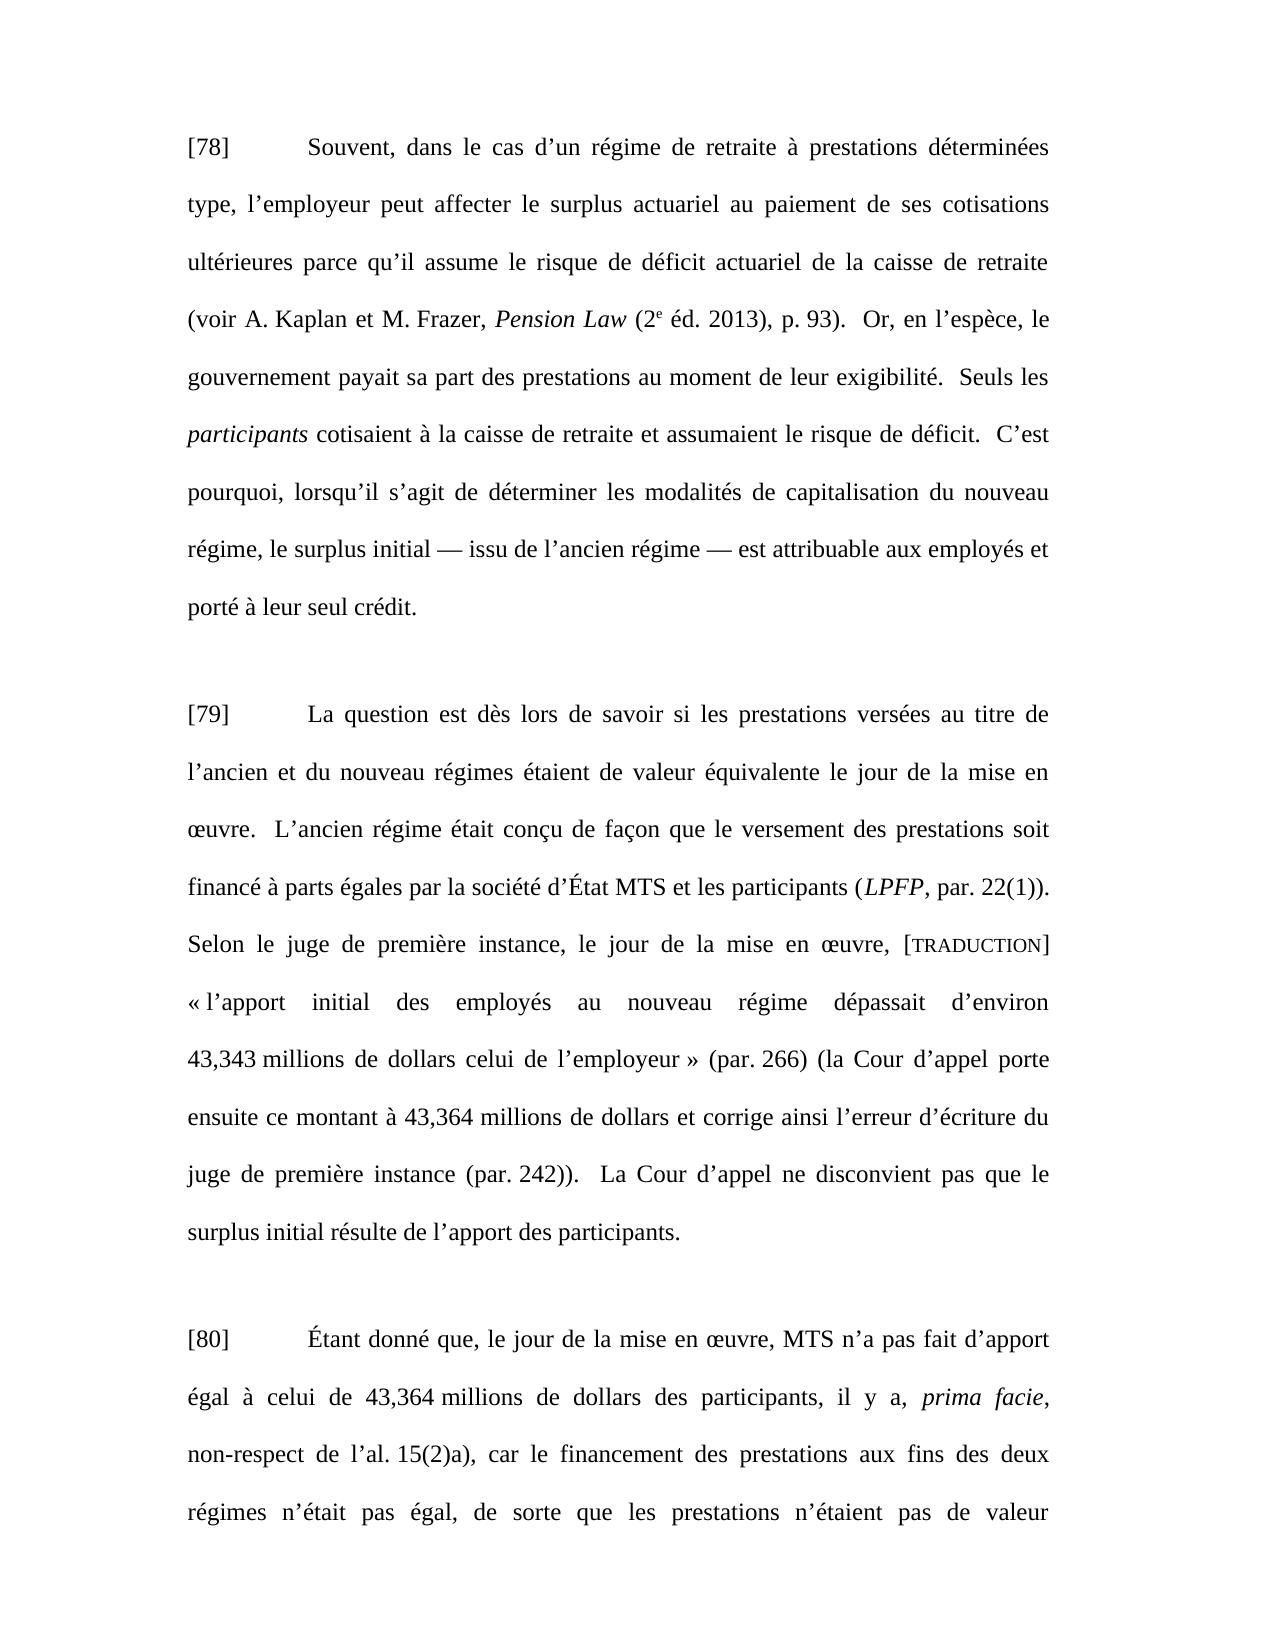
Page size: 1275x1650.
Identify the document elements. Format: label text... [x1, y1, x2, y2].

text La question est dès lors de savoir si les prestations versées au titre de l’ancien et du nouveau régimes étaient de valeur équivalente le jour de la mise en œuvre. L’ancien régime était conçu de façon que le versement des prestations soit financé à parts égales par la société d’État MTS et les participants (LPFP, par. 22(1)). Selon le juge de première instance, le jour de la mise en œuvre, [traduction] « l’apport initial des employés au nouveau régime dépassait d’environ 43,343 millions de dollars celui de l’employeur » (par. 266) (la Cour d’appel porte ensuite ce montant à 43,364 millions de dollars et corrige ainsi l’erreur d’écriture du juge de première instance (par. 242)). La Cour d’appel ne disconvient pas que le surplus initial résulte de l’apport des participants. [187, 699, 1050, 1246]
text Souvent, dans le cas d’un régime de retraite à prestations déterminées type, l’employeur peut affecter le surplus actuariel au paiement de ses cotisations ultérieures parce qu’il assume le risque de déficit actuariel de la caisse de retraite (voir A. Kaplan et M. Frazer, Pension Law (2e éd. 2013), p. 93). Or, en l’espèce, le gouvernement payait sa part des prestations au moment de leur exigibilité. Seuls les participants cotisaient à la caisse de retraite et assumaient le risque de déficit. C’est pourquoi, lorsqu’il s’agit de déterminer les modalités de capitalisation du nouveau régime, le surplus initial — issu de l’ancien régime — est attribuable aux employés et porté à leur seul crédit. [187, 132, 1050, 621]
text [187, 1324, 1050, 1526]
